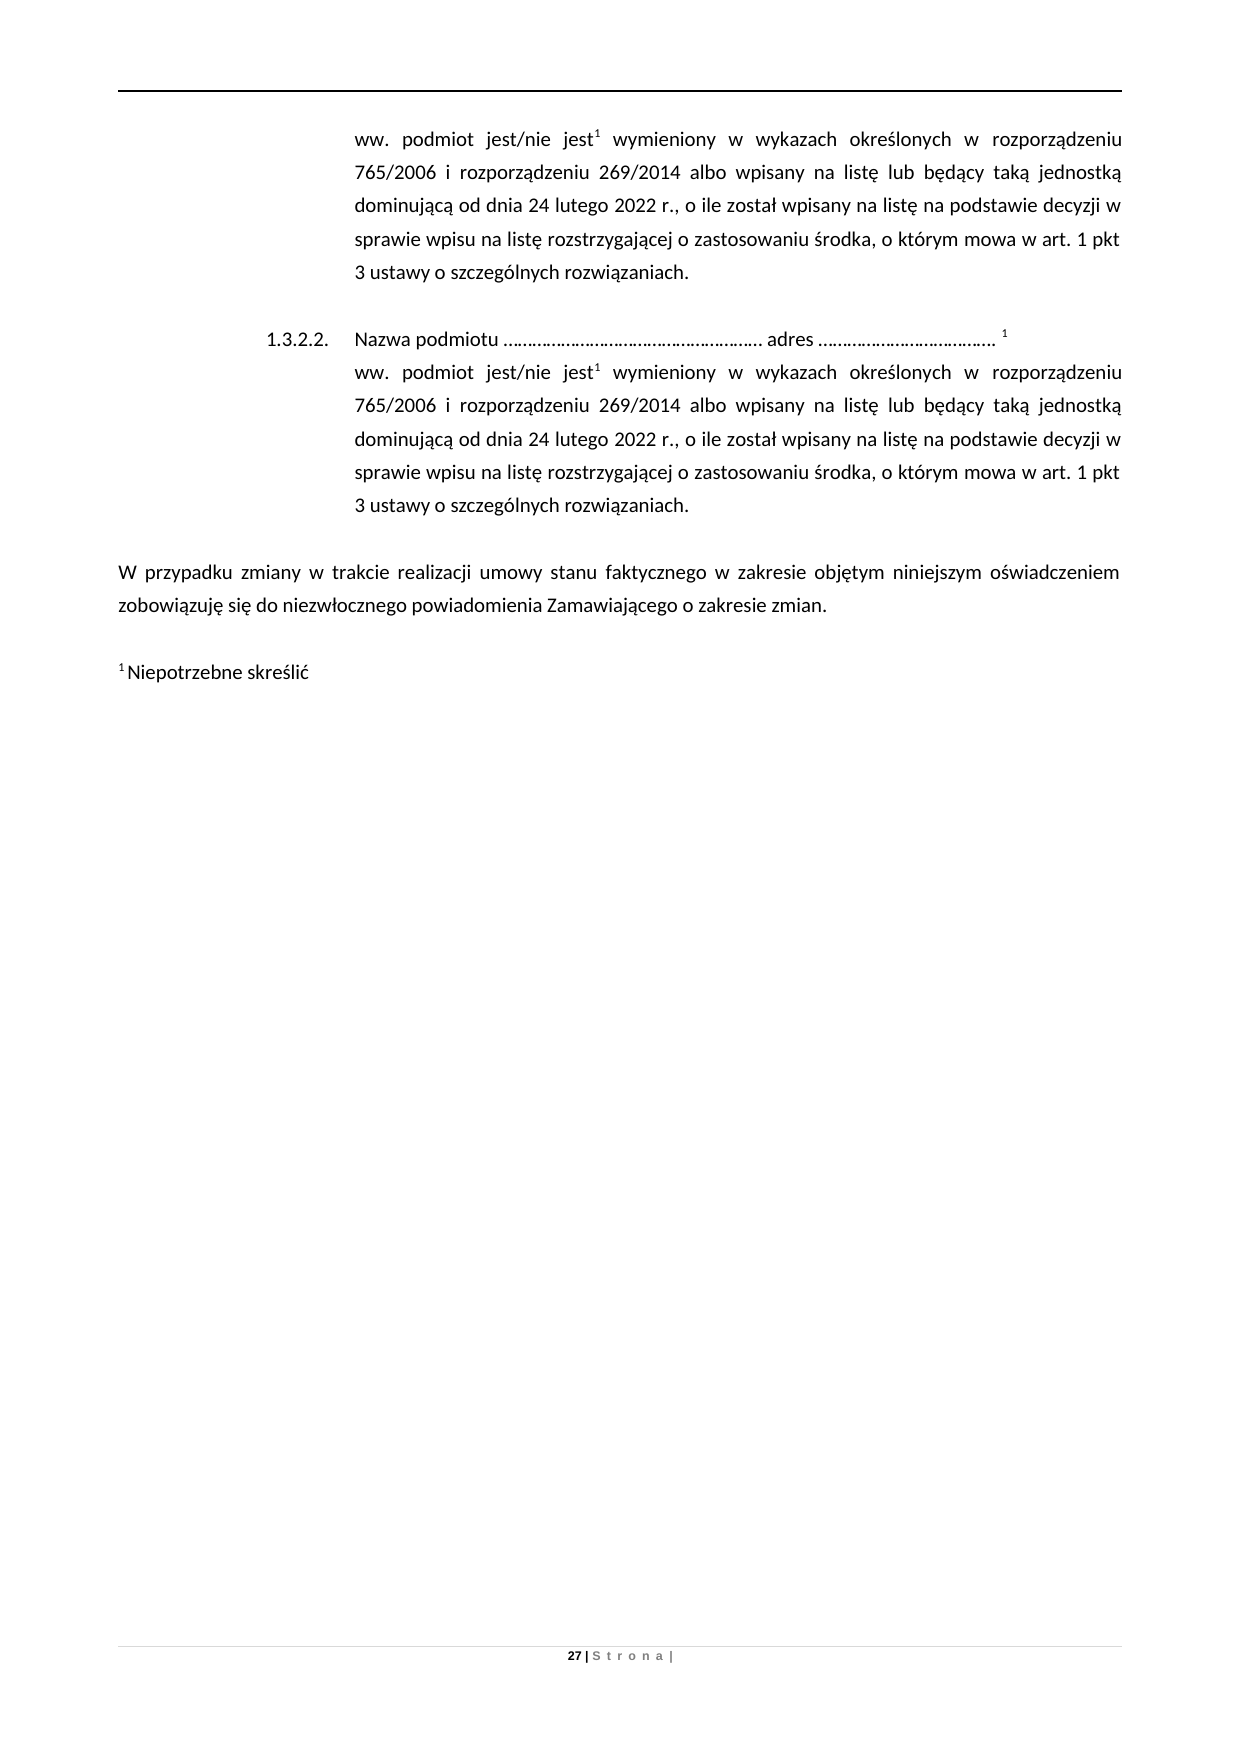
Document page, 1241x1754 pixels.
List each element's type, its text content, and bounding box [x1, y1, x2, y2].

text W przypadku zmiany w trakcie realizacji umowy stanu faktycznego w zakresie objętym niniejszym oświadczeniem zobowiązuję się do niezwłocznego powiadomienia Zamawiającego o zakresie zmian. [118, 551, 1122, 618]
text 1 Niepotrzebne skreślić [118, 651, 1122, 685]
list Nazwa podmiotu ……………………………………………… adres ………………………………. 1 [266, 318, 1122, 351]
text ww. podmiot jest/nie jest1 wymieniony w wykazach określonych w rozporządzeniu 765/2006 i rozporządzeniu 269/2014 albo wpisany na listę lub będący taką jednostką dominującą od dnia 24 lutego 2022 r., o ile został wpisany na listę na podstawie decyzji w sprawie wpisu na listę rozstrzygającej o zastosowaniu środka, o którym mowa w art. 1 pkt 3 ustawy o szczególnych rozwiązaniach. [354, 118, 1122, 285]
text ww. podmiot jest/nie jest1 wymieniony w wykazach określonych w rozporządzeniu 765/2006 i rozporządzeniu 269/2014 albo wpisany na listę lub będący taką jednostką dominującą od dnia 24 lutego 2022 r., o ile został wpisany na listę na podstawie decyzji w sprawie wpisu na listę rozstrzygającej o zastosowaniu środka, o którym mowa w art. 1 pkt 3 ustawy o szczególnych rozwiązaniach. [354, 351, 1122, 518]
